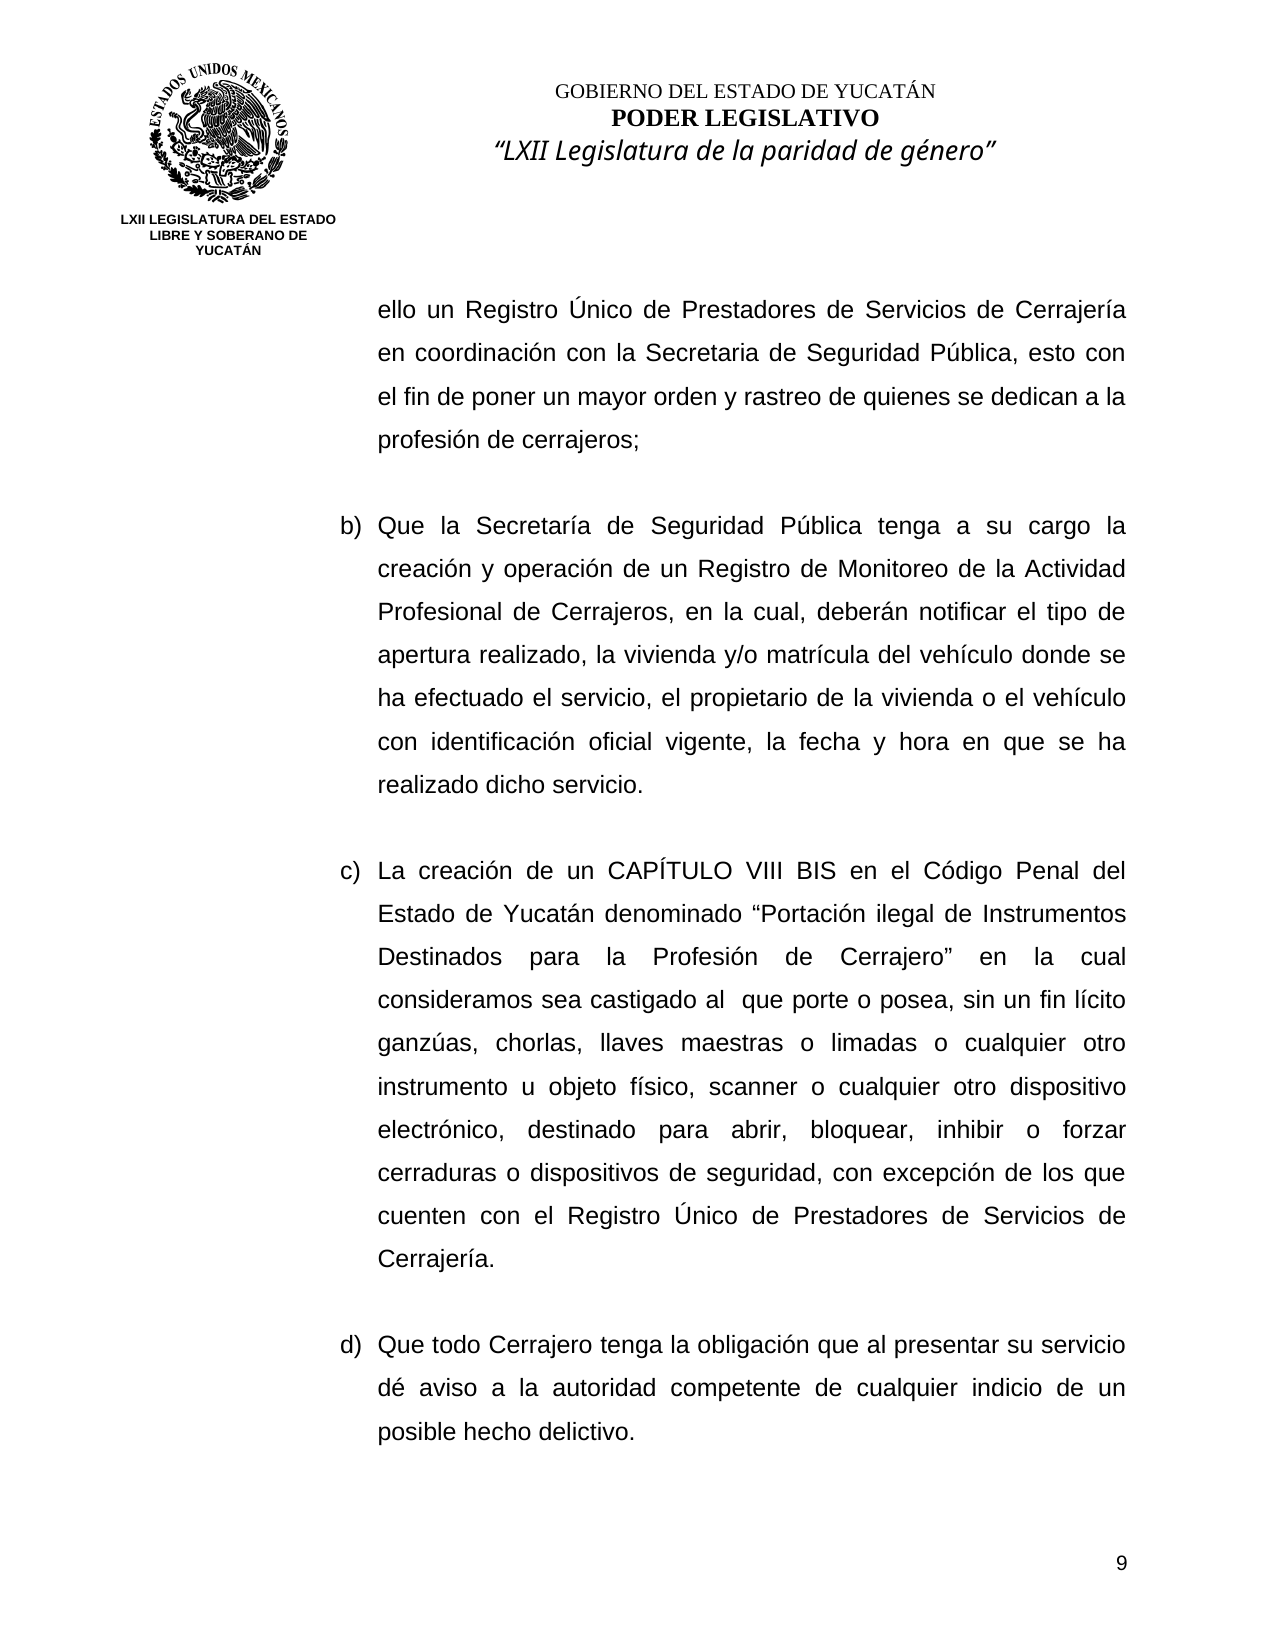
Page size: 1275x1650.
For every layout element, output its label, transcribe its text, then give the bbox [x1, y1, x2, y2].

picture [115, 29, 322, 237]
list Que todo Cerrajero tenga la obligación que al presentar su servicio dé aviso a la autoridad competente de cualquier indicio de un posible hecho delictivo. [340, 1330, 1127, 1445]
list La creación de un CAPÍTULO VIII BIS en el Código Penal del Estado de Yucatán denominado “Portación ilegal de Instrumentos Destinados para la Profesión de Cerrajero” en la cual consideramos sea castigado al que porte o posea, sin un fin lícito ganzúas, chorlas, llaves maestras o limadas o cualquier otro instrumento u objeto físico, scanner o cualquier otro dispositivo electrónico, destinado para abrir, bloquear, inhibir o forzar cerraduras o dispositivos de seguridad, con excepción de los que cuenten con el Registro Único de Prestadores de Servicios de Cerrajería. [340, 856, 1127, 1273]
list Que la Secretaría de Seguridad Pública tenga a su cargo la creación y operación de un Registro de Monitoreo de la Actividad Profesional de Cerrajeros, en la cual, deberán notificar el tipo de apertura realizado, la vivienda y/o matrícula del vehículo donde se ha efectuado el servicio, el propietario de la vivienda o el vehículo con identificación oficial vigente, la fecha y hora en que se ha realizado dicho servicio. [340, 511, 1127, 798]
